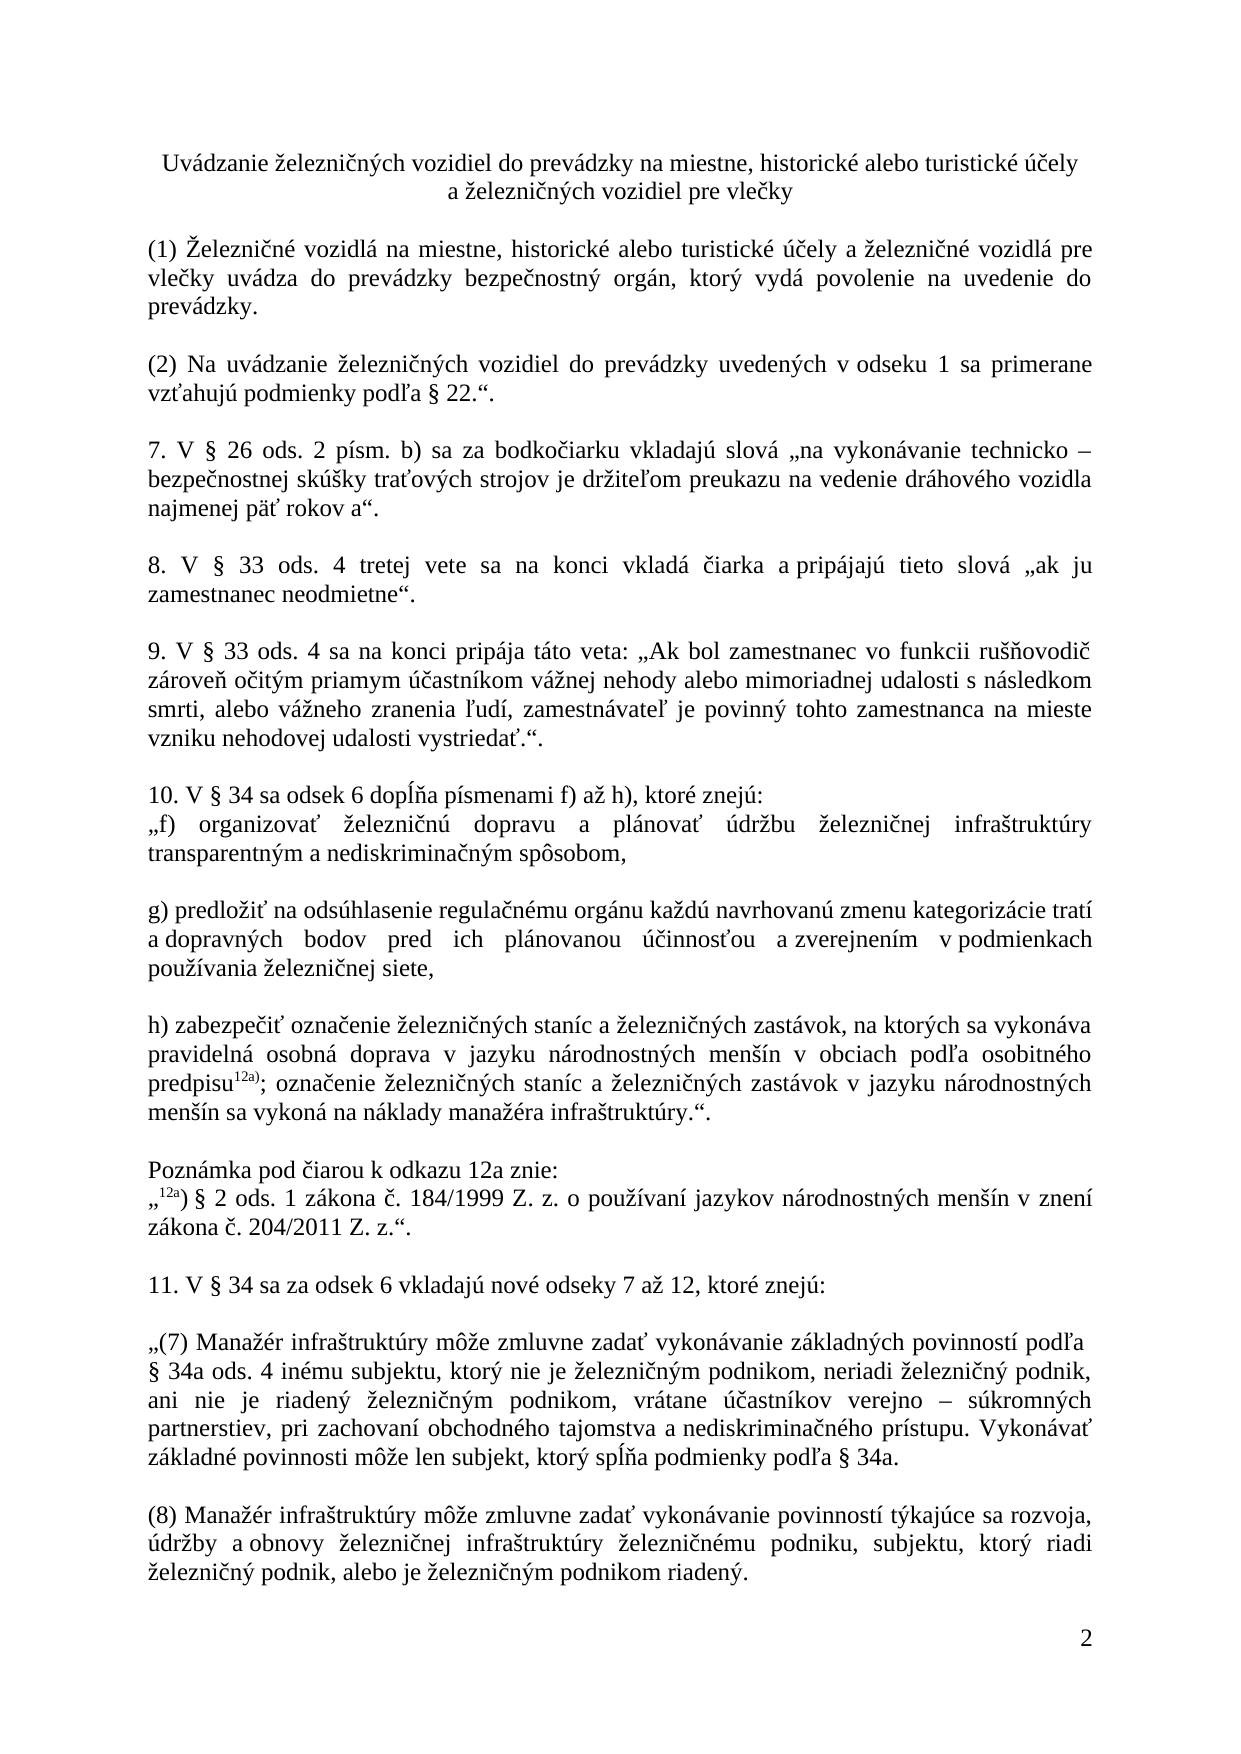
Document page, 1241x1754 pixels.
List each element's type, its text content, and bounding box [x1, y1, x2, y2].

text (8) Manažér infraštruktúry môže zmluvne zadať vykonávanie povinností týkajúce sa rozvoja, údržby a obnovy železničnej infraštruktúry železničnému podniku, subjektu, ktorý riadi železničný podnik, alebo je železničným podnikom riadený. [148, 1500, 1093, 1586]
text (1) Železničné vozidlá na miestne, historické alebo turistické účely a železničné vozidlá pre vlečky uvádza do prevádzky bezpečnostný orgán, ktorý vydá povolenie na uvedenie do prevádzky. [148, 234, 1093, 320]
text 8. V § 33 ods. 4 tretej vete sa na konci vkladá čiarka a pripájajú tieto slová „ak ju zamestnanec neodmietne“. [148, 550, 1093, 608]
text Poznámka pod čiarou k odkazu 12a znie: [148, 1155, 1093, 1183]
text 11. V § 34 sa za odsek 6 vkladajú nové odseky 7 až 12, ktoré znejú: [148, 1270, 1093, 1298]
text „(7) Manažér infraštruktúry môže zmluvne zadať vykonávanie základných povinností podľa § 34a ods. 4 inému subjektu, ktorý nie je železničným podnikom, neriadi železničný podnik, ani nie je riadený železničným podnikom, vrátane účastníkov verejno – súkromných partnerstiev, pri zachovaní obchodného tajomstva a nediskriminačného prístupu. Vykonávať základné povinnosti môže len subjekt, ktorý spĺňa podmienky podľa § 34a. [148, 1327, 1093, 1471]
text 9. V § 33 ods. 4 sa na konci pripája táto veta: „Ak bol zamestnanec vo funkcii rušňovodič zároveň očitým priamym účastníkom vážnej nehody alebo mimoriadnej udalosti s následkom smrti, alebo vážneho zranenia ľudí, zamestnávateľ je povinný tohto zamestnanca na mieste vzniku nehodovej udalosti vystriedať.“. [148, 636, 1093, 751]
text 10. V § 34 sa odsek 6 dopĺňa písmenami f) až h), ktoré znejú: [148, 780, 1093, 809]
text Uvádzanie železničných vozidiel do prevádzky na miestne, historické alebo turistické účely a železničných vozidiel pre vlečky [148, 148, 1093, 205]
text g) predložiť na odsúhlasenie regulačnému orgánu každú navrhovanú zmenu kategorizácie tratí a dopravných bodov pred ich plánovanou účinnosťou a zverejnením v podmienkach používania železničnej siete, [148, 895, 1093, 981]
text „12a) § 2 ods. 1 zákona č. 184/1999 Z. z. o používaní jazykov národnostných menšín v znení zákona č. 204/2011 Z. z.“. [148, 1183, 1093, 1241]
text „f) organizovať železničnú dopravu a plánovať údržbu železničnej infraštruktúry transparentným a nediskriminačným spôsobom, [148, 809, 1093, 866]
text 7. V § 26 ods. 2 písm. b) sa za bodkočiarku vkladajú slová „na vykonávanie technicko – bezpečnostnej skúšky traťových strojov je držiteľom preukazu na vedenie dráhového vozidla najmenej päť rokov a“. [148, 435, 1093, 521]
text h) zabezpečiť označenie železničných staníc a železničných zastávok, na ktorých sa vykonáva pravidelná osobná doprava v jazyku národnostných menšín v obciach podľa osobitného predpisu12a)​; označenie železničných staníc a železničných zastávok v jazyku národnostných menšín sa vykoná na náklady manažéra infraštruktúry.“. [148, 1011, 1093, 1126]
text (2) Na uvádzanie železničných vozidiel do prevádzky uvedených v odseku 1 sa primerane vzťahujú podmienky podľa § 22.“. [148, 349, 1093, 406]
